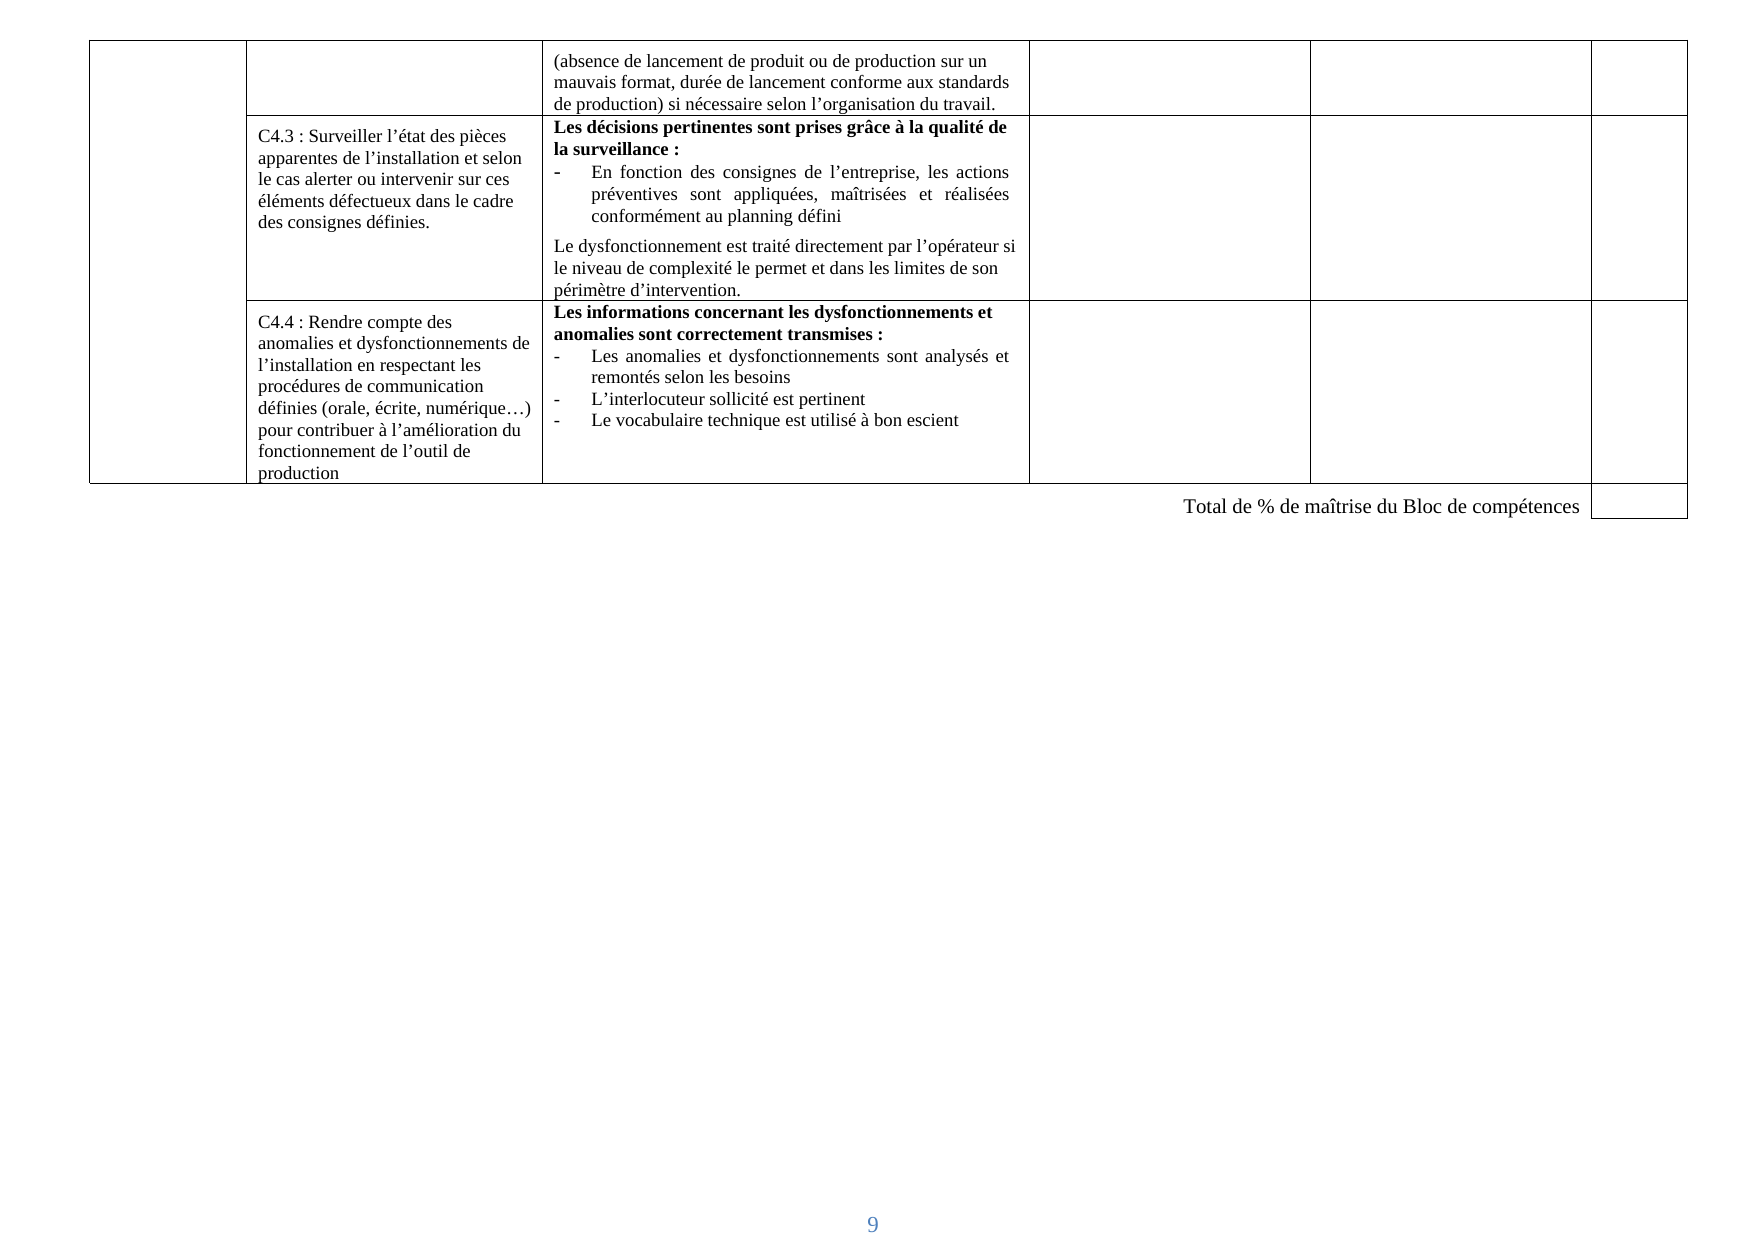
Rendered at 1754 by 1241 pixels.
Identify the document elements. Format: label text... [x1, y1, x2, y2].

table_cell Les informations concernant les dysfonctionnements et anomalies sont correctement transmises : Les anomalies et dysfonctionnements sont analysés et remontés selon les besoins L’interlocuteur sollicité est pertinent Le vocabulaire technique est utilisé à bon escient [543, 301, 1029, 483]
table_cell [1592, 116, 1687, 300]
table_cell [1311, 116, 1591, 300]
table_cell [1030, 116, 1310, 300]
table_cell Les décisions pertinentes sont prises grâce à la qualité de la surveillance : En fonction des consignes de l’entreprise, les actions préventives sont appliquées, maîtrisées et réalisées conformément au planning défini Le dysfonctionnement est traité directement par l’opérateur si le niveau de complexité le permet et dans les limites de son périmètre d’intervention. [543, 116, 1029, 300]
table_cell Total de % de maîtrise du Bloc de compétences [90, 484, 1591, 518]
table_cell [1311, 41, 1591, 115]
table_cell C4.3 : Surveiller l’état des pièces apparentes de l’installation et selon le cas alerter ou intervenir sur ces éléments défectueux dans le cadre des consignes définies. [247, 116, 542, 300]
table_cell [1592, 41, 1687, 115]
table_cell [1311, 301, 1591, 483]
table_cell C4.4 : Rendre compte des anomalies et dysfonctionnements de l’installation en respectant les procédures de communication définies (orale, écrite, numérique…) pour contribuer à l’amélioration du fonctionnement de l’outil de production [247, 301, 542, 483]
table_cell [543, 41, 1029, 115]
table_cell [1030, 41, 1310, 115]
table_cell [1592, 301, 1687, 483]
table_cell [1030, 301, 1310, 483]
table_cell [247, 41, 542, 115]
table_cell [1592, 484, 1687, 518]
